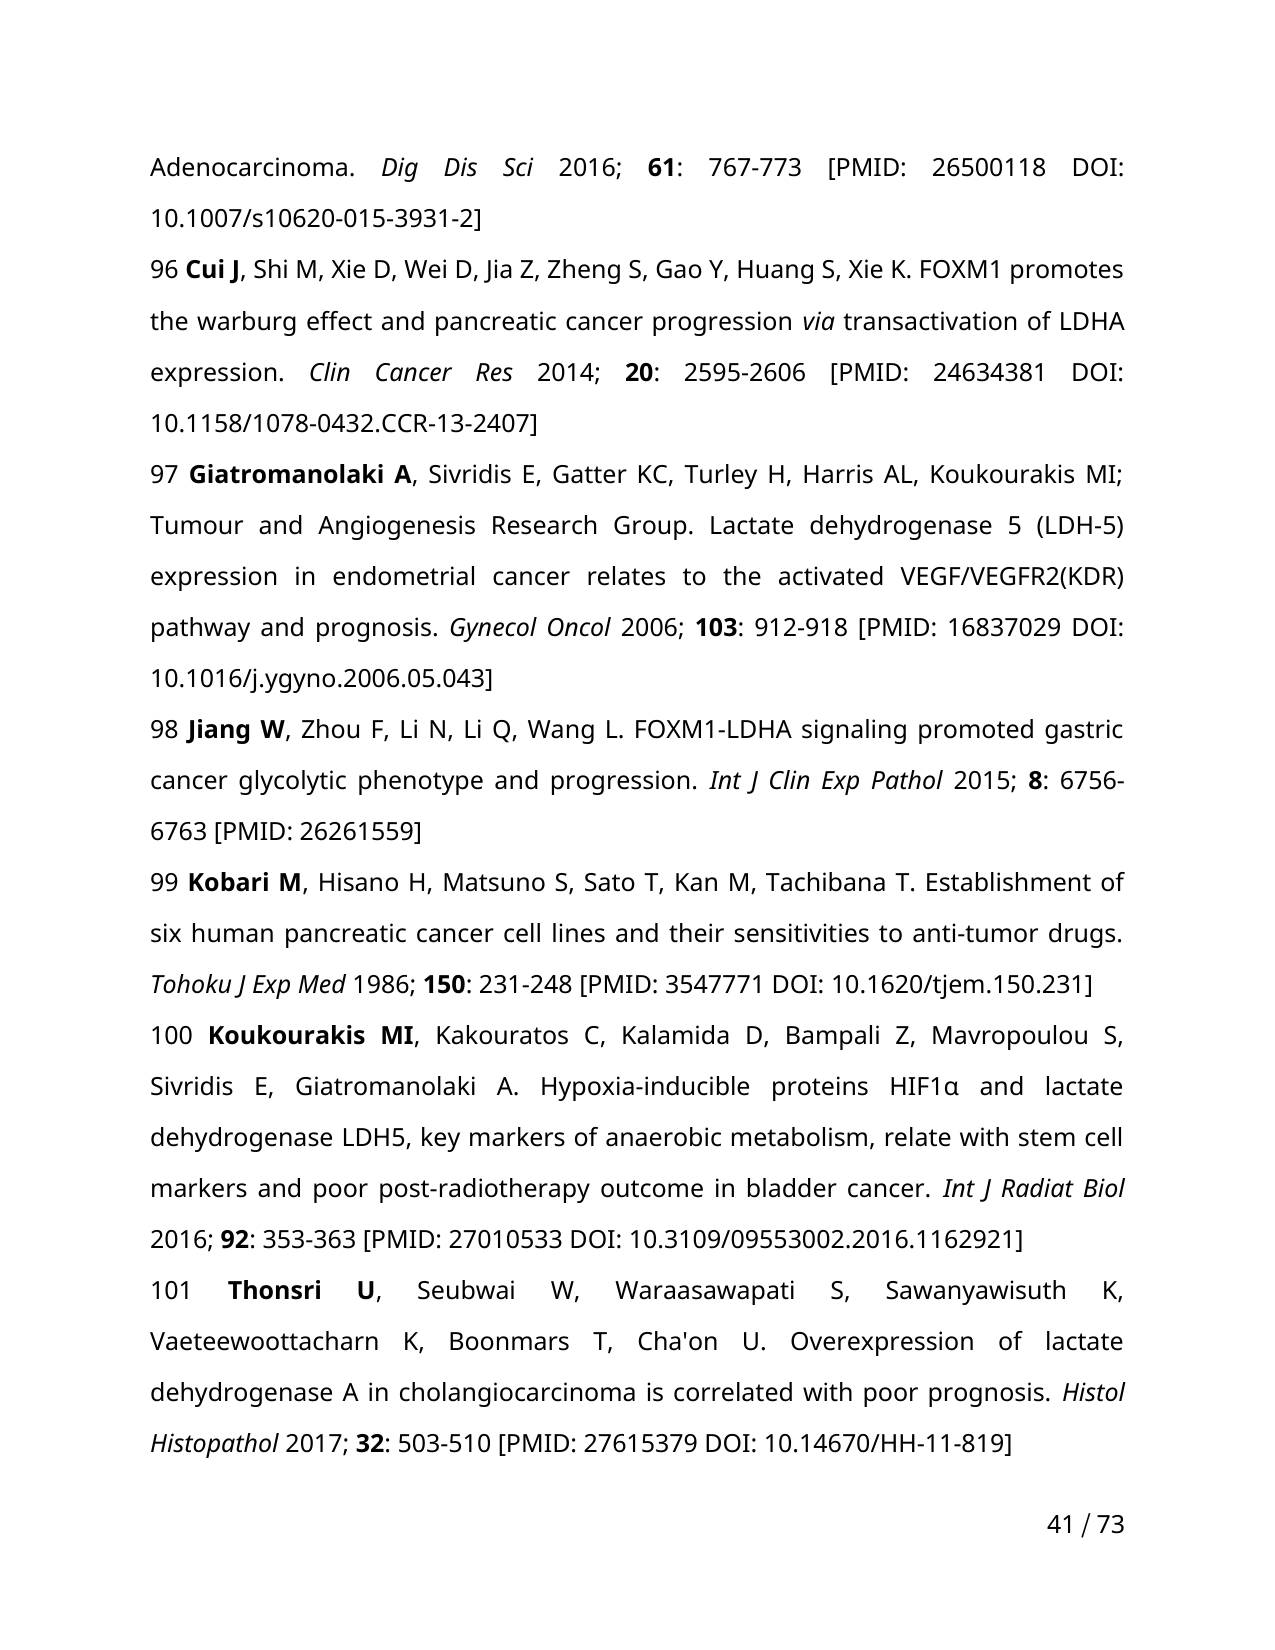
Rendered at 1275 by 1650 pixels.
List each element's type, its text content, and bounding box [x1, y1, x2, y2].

text 99 Kobari M, Hisano H, Matsuno S, Sato T, Kan M, Tachibana T. Establishment of six human pancreatic cancer cell lines and their sensitivities to anti-tumor drugs. Tohoku J Exp Med 1986; 150: 231-248 [PMID: 3547771 DOI: 10.1620/tjem.150.231] [150, 864, 1125, 1001]
text 97 Giatromanolaki A, Sivridis E, Gatter KC, Turley H, Harris AL, Koukourakis MI; Tumour and Angiogenesis Research Group. Lactate dehydrogenase 5 (LDH-5) expression in endometrial cancer relates to the activated VEGF/VEGFR2(KDR) pathway and prognosis. Gynecol Oncol 2006; 103: 912-918 [PMID: 16837029 DOI: 10.1016/j.ygyno.2006.05.043] [150, 456, 1125, 694]
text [150, 150, 1125, 235]
text 96 Cui J, Shi M, Xie D, Wei D, Jia Z, Zheng S, Gao Y, Huang S, Xie K. FOXM1 promotes the warburg effect and pancreatic cancer progression via transactivation of LDHA expression. Clin Cancer Res 2014; 20: 2595-2606 [PMID: 24634381 DOI: 10.1158/1078-0432.CCR-13-2407] [150, 252, 1125, 439]
text 100 Koukourakis MI, Kakouratos C, Kalamida D, Bampali Z, Mavropoulou S, Sivridis E, Giatromanolaki A. Hypoxia-inducible proteins HIF1α and lactate dehydrogenase LDH5, key markers of anaerobic metabolism, relate with stem cell markers and poor post-radiotherapy outcome in bladder cancer. Int J Radiat Biol 2016; 92: 353-363 [PMID: 27010533 DOI: 10.3109/09553002.2016.1162921] [150, 1018, 1125, 1256]
text 101 Thonsri U, Seubwai W, Waraasawapati S, Sawanyawisuth K, Vaeteewoottacharn K, Boonmars T, Cha'on U. Overexpression of lactate dehydrogenase A in cholangiocarcinoma is correlated with poor prognosis. Histol Histopathol 2017; 32: 503-510 [PMID: 27615379 DOI: 10.14670/HH-11-819] [150, 1273, 1125, 1460]
text 98 Jiang W, Zhou F, Li N, Li Q, Wang L. FOXM1-LDHA signaling promoted gastric cancer glycolytic phenotype and progression. Int J Clin Exp Pathol 2015; 8: 6756-6763 [PMID: 26261559] [150, 711, 1125, 848]
